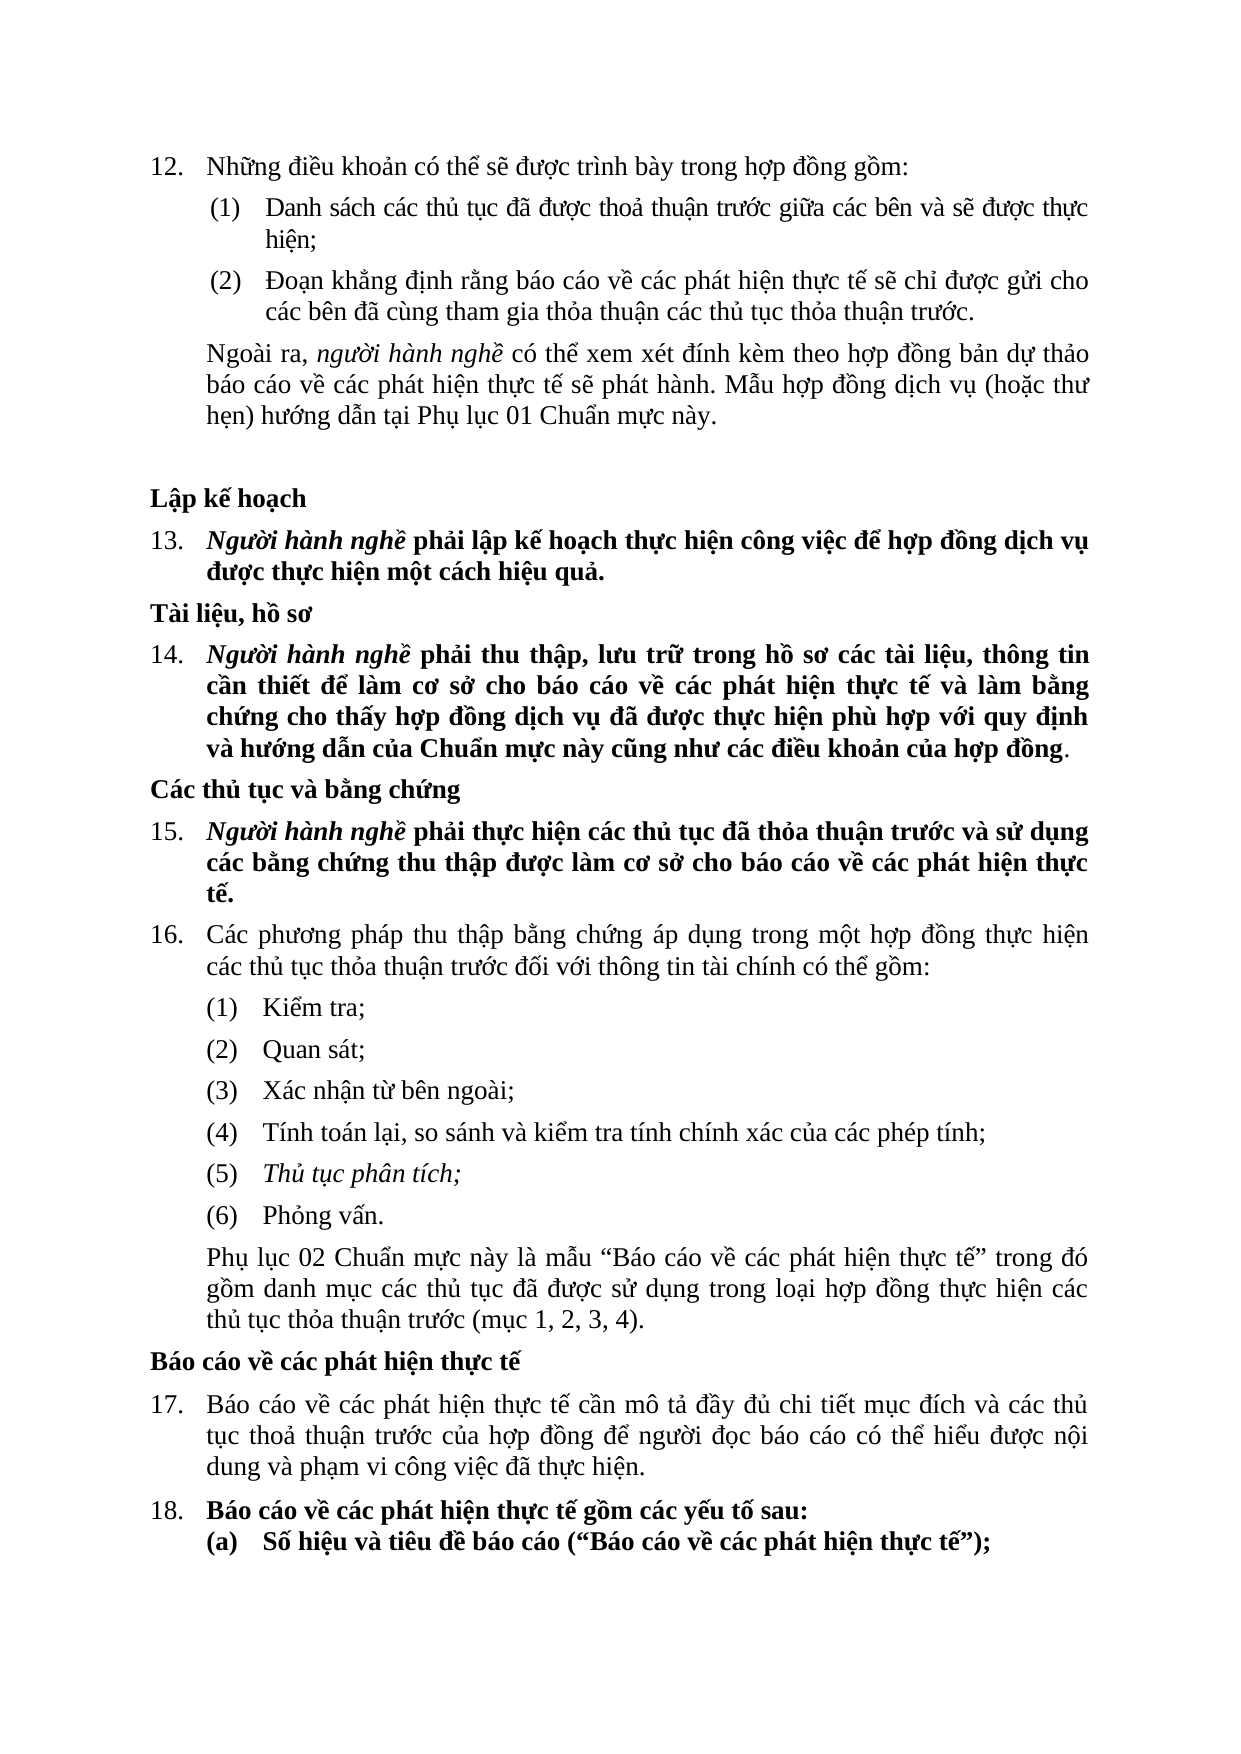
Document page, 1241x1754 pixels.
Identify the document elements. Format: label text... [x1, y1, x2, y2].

list Thủ tục phân tích; [206, 1158, 1090, 1189]
text Tài liệu, hồ sơ [150, 597, 1090, 628]
list Số hiệu và tiêu đề báo cáo (“Báo cáo về các phát hiện thực tế”); [206, 1525, 1090, 1556]
list Kiểm tra; [206, 991, 1090, 1022]
list Đoạn khẳng định rằng báo cáo về các phát hiện thực tế sẽ chỉ được gửi cho các bên đã cùng tham gia thỏa thuận các thủ tục thỏa thuận trước. [210, 264, 1090, 327]
text Lập kế hoạch [150, 482, 1090, 513]
text Ngoài ra, người hành nghề có thể xem xét đính kèm theo hợp đồng bản dự thảo báo cáo về các phát hiện thực tế sẽ phát hành. Mẫu hợp đồng dịch vụ (hoặc thư hẹn) hướng dẫn tại Phụ lục 01 Chuẩn mực này. [206, 337, 1090, 430]
list Báo cáo về các phát hiện thực tế gồm các yếu tố sau: [150, 1494, 1090, 1525]
list Danh sách các thủ tục đã được thoả thuận trước giữa các bên và sẽ được thực hiện; [210, 192, 1090, 254]
list Người hành nghề phải thu thập, lưu trữ trong hồ sơ các tài liệu, thông tin cần thiết để làm cơ sở cho báo cáo về các phát hiện thực tế và làm bằng chứng cho thấy hợp đồng dịch vụ đã được thực hiện phù hợp với quy định và hướng dẫn của Chuẩn mực này cũng như các điều khoản của hợp đồng. [150, 638, 1090, 763]
list Các phương pháp thu thập bằng chứng áp dụng trong một hợp đồng thực hiện các thủ tục thỏa thuận trước đối với thông tin tài chính có thể gồm: [150, 919, 1090, 981]
list Quan sát; [206, 1033, 1090, 1064]
list Phỏng vấn. [206, 1199, 1090, 1230]
list Người hành nghề phải thực hiện các thủ tục đã thỏa thuận trước và sử dụng các bằng chứng thu thập được làm cơ sở cho báo cáo về các phát hiện thực tế. [150, 815, 1090, 908]
list Những điều khoản có thể sẽ được trình bày trong hợp đồng gồm: [150, 150, 1090, 181]
list Tính toán lại, so sánh và kiểm tra tính chính xác của các phép tính; [206, 1116, 1090, 1147]
text Báo cáo về các phát hiện thực tế [150, 1344, 1090, 1376]
text Các thủ tục và bằng chứng [150, 773, 1090, 804]
list Người hành nghề phải lập kế hoạch thực hiện công việc để hợp đồng dịch vụ được thực hiện một cách hiệu quả. [150, 524, 1090, 586]
list Xác nhận từ bên ngoài; [206, 1074, 1090, 1106]
text Phụ lục 02 Chuẩn mực này là mẫu “Báo cáo về các phát hiện thực tế” trong đó gồm danh mục các thủ tục đã được sử dụng trong loại hợp đồng thực hiện các thủ tục thỏa thuận trước (mục 1, 2, 3, 4). [206, 1241, 1090, 1334]
list Báo cáo về các phát hiện thực tế cần mô tả đầy đủ chi tiết mục đích và các thủ tục thoả thuận trước của hợp đồng để người đọc báo cáo có thể hiểu được nội dung và phạm vi công việc đã thực hiện. [150, 1388, 1090, 1482]
